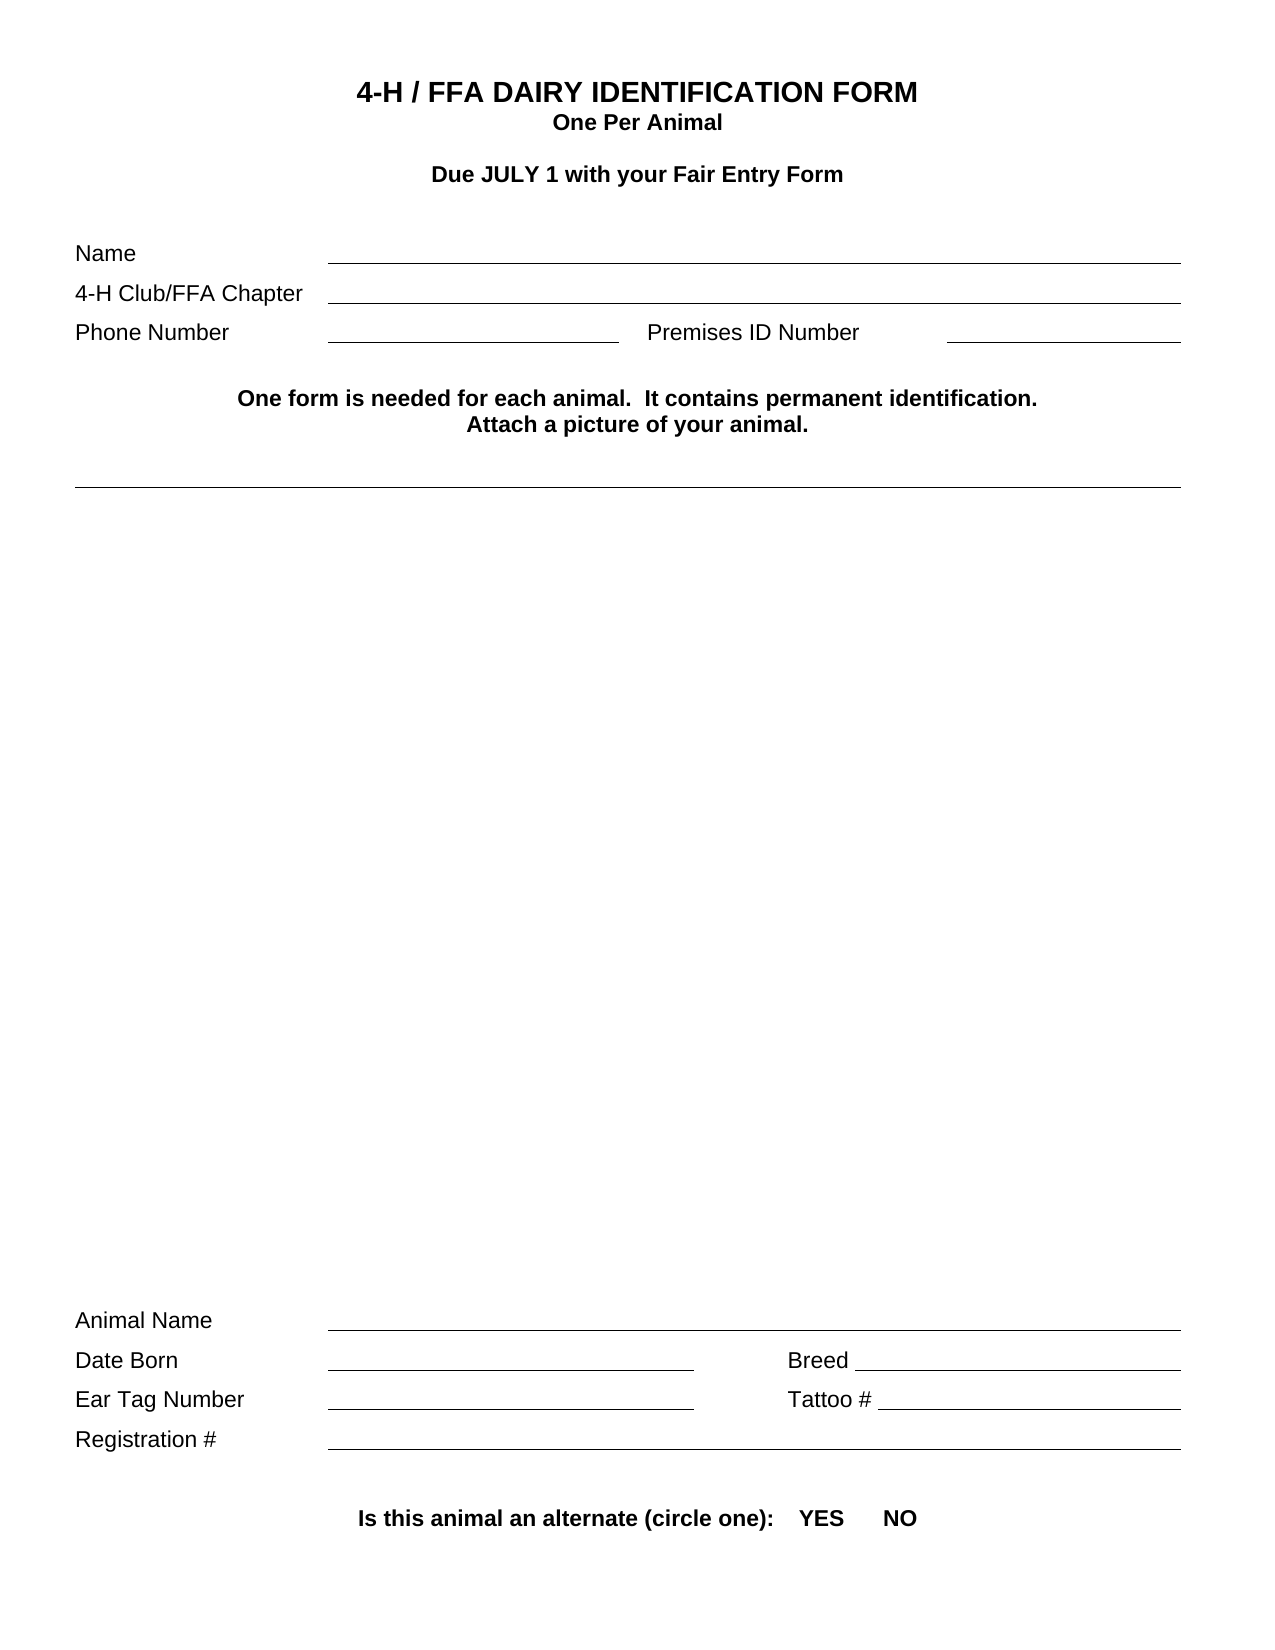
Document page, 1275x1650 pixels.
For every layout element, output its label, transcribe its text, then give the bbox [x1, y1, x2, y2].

text 4-H / FFA DAIRY IDENTIFICATION FORM [75, 75, 1200, 108]
text Due JULY 1 with your Fair Entry Form [75, 161, 1200, 188]
text Date Born Breed [75, 1347, 1200, 1373]
text 4-H Club/FFA Chapter [75, 280, 1200, 306]
text Ear Tag Number Tattoo # [75, 1386, 1200, 1413]
text One form is needed for each animal. It contains permanent identification. [75, 385, 1200, 411]
text One Per Animal [75, 108, 1200, 135]
text Name [75, 240, 1200, 267]
text Is this animal an alternate (circle one): YES NO [75, 1505, 1200, 1531]
text Animal Name [75, 1307, 1200, 1334]
text Registration # [75, 1426, 1200, 1452]
text Attach a picture of your animal. [75, 411, 1200, 438]
text Phone Number Premises ID Number [75, 319, 1200, 346]
